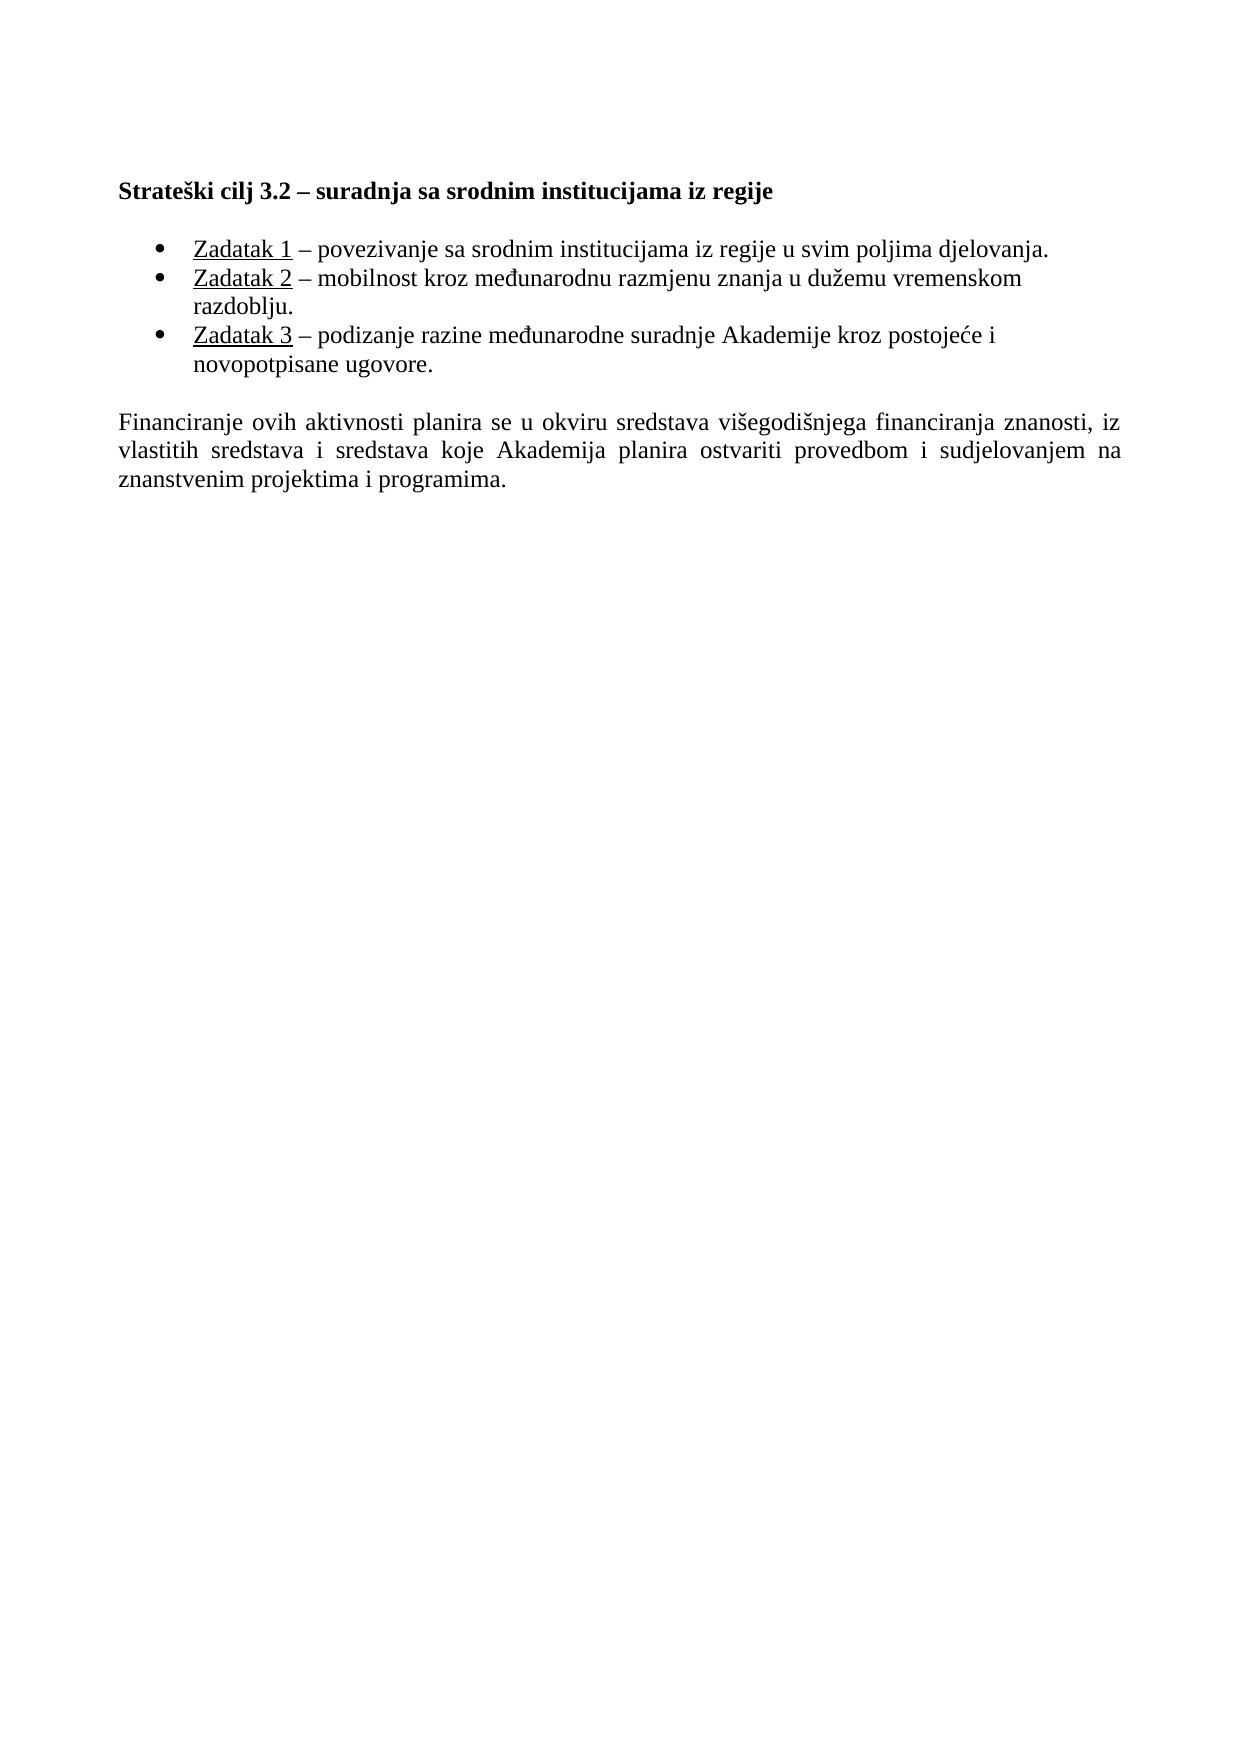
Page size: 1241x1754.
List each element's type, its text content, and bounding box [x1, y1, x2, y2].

list Zadatak 3 – podizanje razine međunarodne suradnje Akademije kroz postojeće i novopotpisane ugovore. [156, 320, 1092, 378]
list Zadatak 2 – mobilnost kroz međunarodnu razmjenu znanja u dužemu vremenskom razdoblju. [156, 263, 1092, 320]
text Financiranje ovih aktivnosti planira se u okviru sredstava višegodišnjega financiranja znanosti, iz vlastitih sredstava i sredstava koje Akademija planira ostvariti provedbom i sudjelovanjem na znanstvenim projektima i programima. [118, 407, 1122, 493]
text Strateški cilj 3.2 – suradnja sa srodnim institucijama iz regije [118, 176, 1092, 205]
list Zadatak 1 – povezivanje sa srodnim institucijama iz regije u svim poljima djelovanja. [156, 234, 1092, 263]
